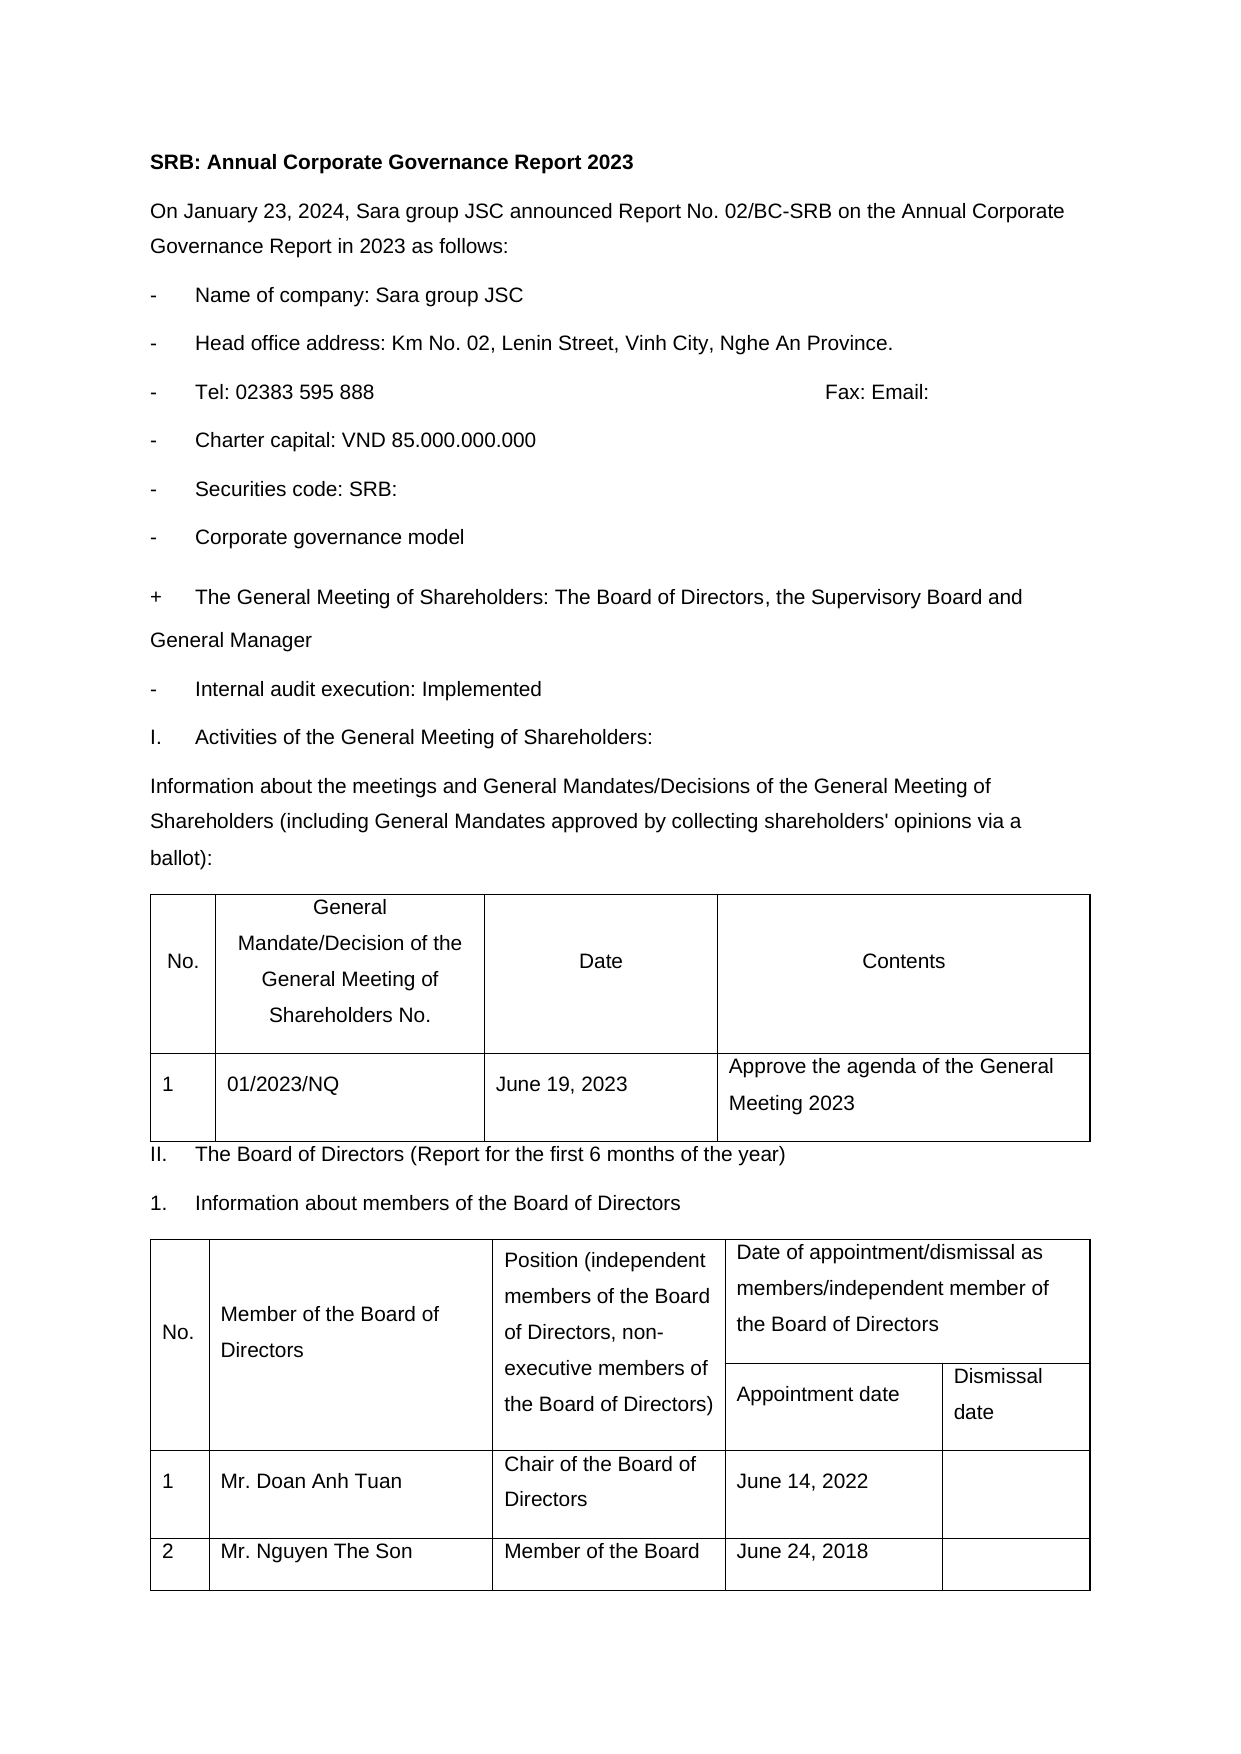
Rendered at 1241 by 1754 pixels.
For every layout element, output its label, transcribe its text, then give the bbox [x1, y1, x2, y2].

table_header General Mandate/Decision of the General Meeting of Shareholders No. [216, 895, 484, 1053]
text SRB: Annual Corporate Governance Report 2023 [150, 150, 1090, 174]
table_cell June 24, 2018 [726, 1539, 942, 1590]
table_header No. [151, 895, 215, 1053]
list Name of company: Sara group JSC [150, 283, 1090, 307]
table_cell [493, 1539, 725, 1590]
table_header Date [485, 895, 717, 1053]
table_cell 1 [151, 1451, 209, 1538]
list Head office address: Km No. 02, Lenin Street, Vinh City, Nghe An Province. [150, 331, 1090, 355]
list The General Meeting of Shareholders: The Board of Directors, the Supervisory Board and General Manager [150, 573, 1090, 652]
table_header Date of appointment/dismissal as members/independent member of the Board of Directors [726, 1240, 1089, 1363]
list Information about members of the Board of Directors [150, 1191, 1090, 1214]
table_cell 01/2023/NQ [216, 1054, 484, 1141]
table_cell June 19, 2023 [485, 1054, 717, 1141]
table_cell Mr. Nguyen The Son [210, 1539, 492, 1590]
list The Board of Directors (Report for the first 6 months of the year) [150, 1142, 1090, 1166]
table_cell [943, 1539, 1089, 1590]
table_cell Approve the agenda of the General Meeting 2023 [718, 1054, 1089, 1141]
list Securities code: SRB: [150, 477, 1090, 501]
text Information about the meetings and General Mandates/Decisions of the General Meeting of Shareholders (including General Mandates approved by collecting shareholders' opinions via a ballot): [150, 773, 1090, 869]
table_cell Appointment date [726, 1364, 942, 1450]
list Corporate governance model [150, 525, 1090, 549]
list Internal audit execution: Implemented [150, 677, 1090, 701]
table_cell Chair of the Board of Directors [493, 1451, 725, 1538]
table_header Member of the Board of Directors [210, 1240, 492, 1450]
table_cell Mr. Doan Anh Tuan [210, 1451, 492, 1538]
table_cell 1 [151, 1054, 215, 1141]
table_cell June 14, 2022 [726, 1451, 942, 1538]
table_cell Dismissal date [943, 1364, 1089, 1450]
text On January 23, 2024, Sara group JSC announced Report No. 02/BC-SRB on the Annual Corporate Governance Report in 2023 as follows: [150, 198, 1090, 258]
table_header Position (independent members of the Board of Directors, non-executive members of the Board of Directors) [493, 1240, 725, 1450]
table_header Contents [718, 895, 1089, 1053]
table_cell [943, 1451, 1089, 1538]
table_cell 2 [151, 1539, 209, 1590]
list Activities of the General Meeting of Shareholders: [150, 725, 1090, 749]
list Tel: 02383 595 888 Fax: Email: [150, 380, 1090, 404]
table_header No. [151, 1240, 209, 1450]
list Charter capital: VND 85.000.000.000 [150, 428, 1090, 452]
